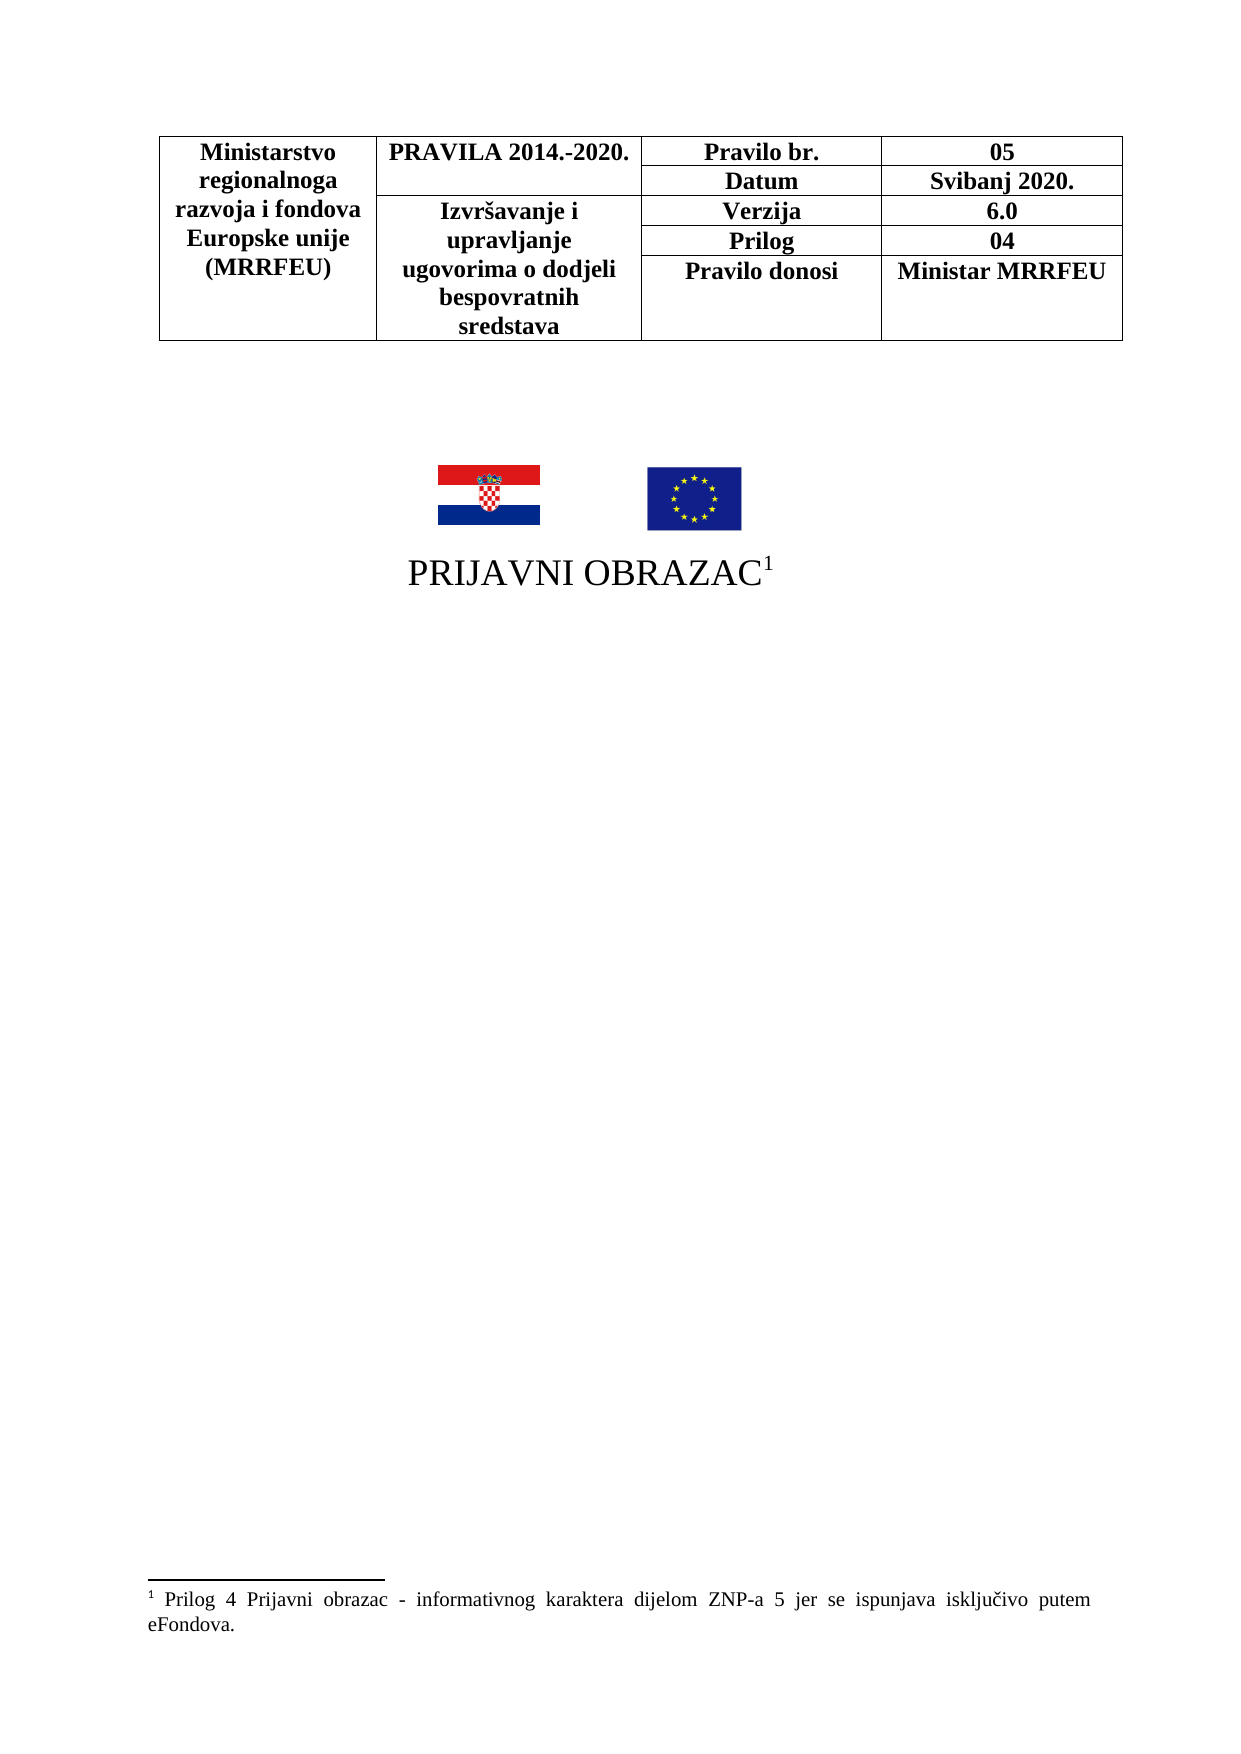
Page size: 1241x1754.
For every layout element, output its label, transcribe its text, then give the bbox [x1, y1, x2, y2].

table_header Ministarstvo regionalnoga razvoja i fondova Europske unije (MRRFEU) [160, 137, 376, 340]
table_cell Svibanj 2020. [882, 166, 1122, 195]
table_header PRAVILA 2014.-2020. [377, 137, 641, 195]
table_cell Pravilo donosi [642, 256, 881, 340]
table_cell Ministar MRRFEU [882, 256, 1122, 340]
picture [438, 465, 540, 525]
table_header 05 [882, 137, 1122, 165]
table_cell 6.0 [882, 196, 1122, 225]
table_header Pravilo br. [642, 137, 881, 165]
picture [645, 465, 743, 532]
text PRIJAVNI OBRAZAC [88, 550, 1093, 593]
table_cell Izvršavanje i upravljanje ugovorima o dodjeli bespovratnih sredstava [377, 196, 641, 340]
table_cell Datum [642, 166, 881, 195]
table_cell Prilog [642, 226, 881, 255]
table_cell Verzija [642, 196, 881, 225]
table_cell 04 [882, 226, 1122, 255]
